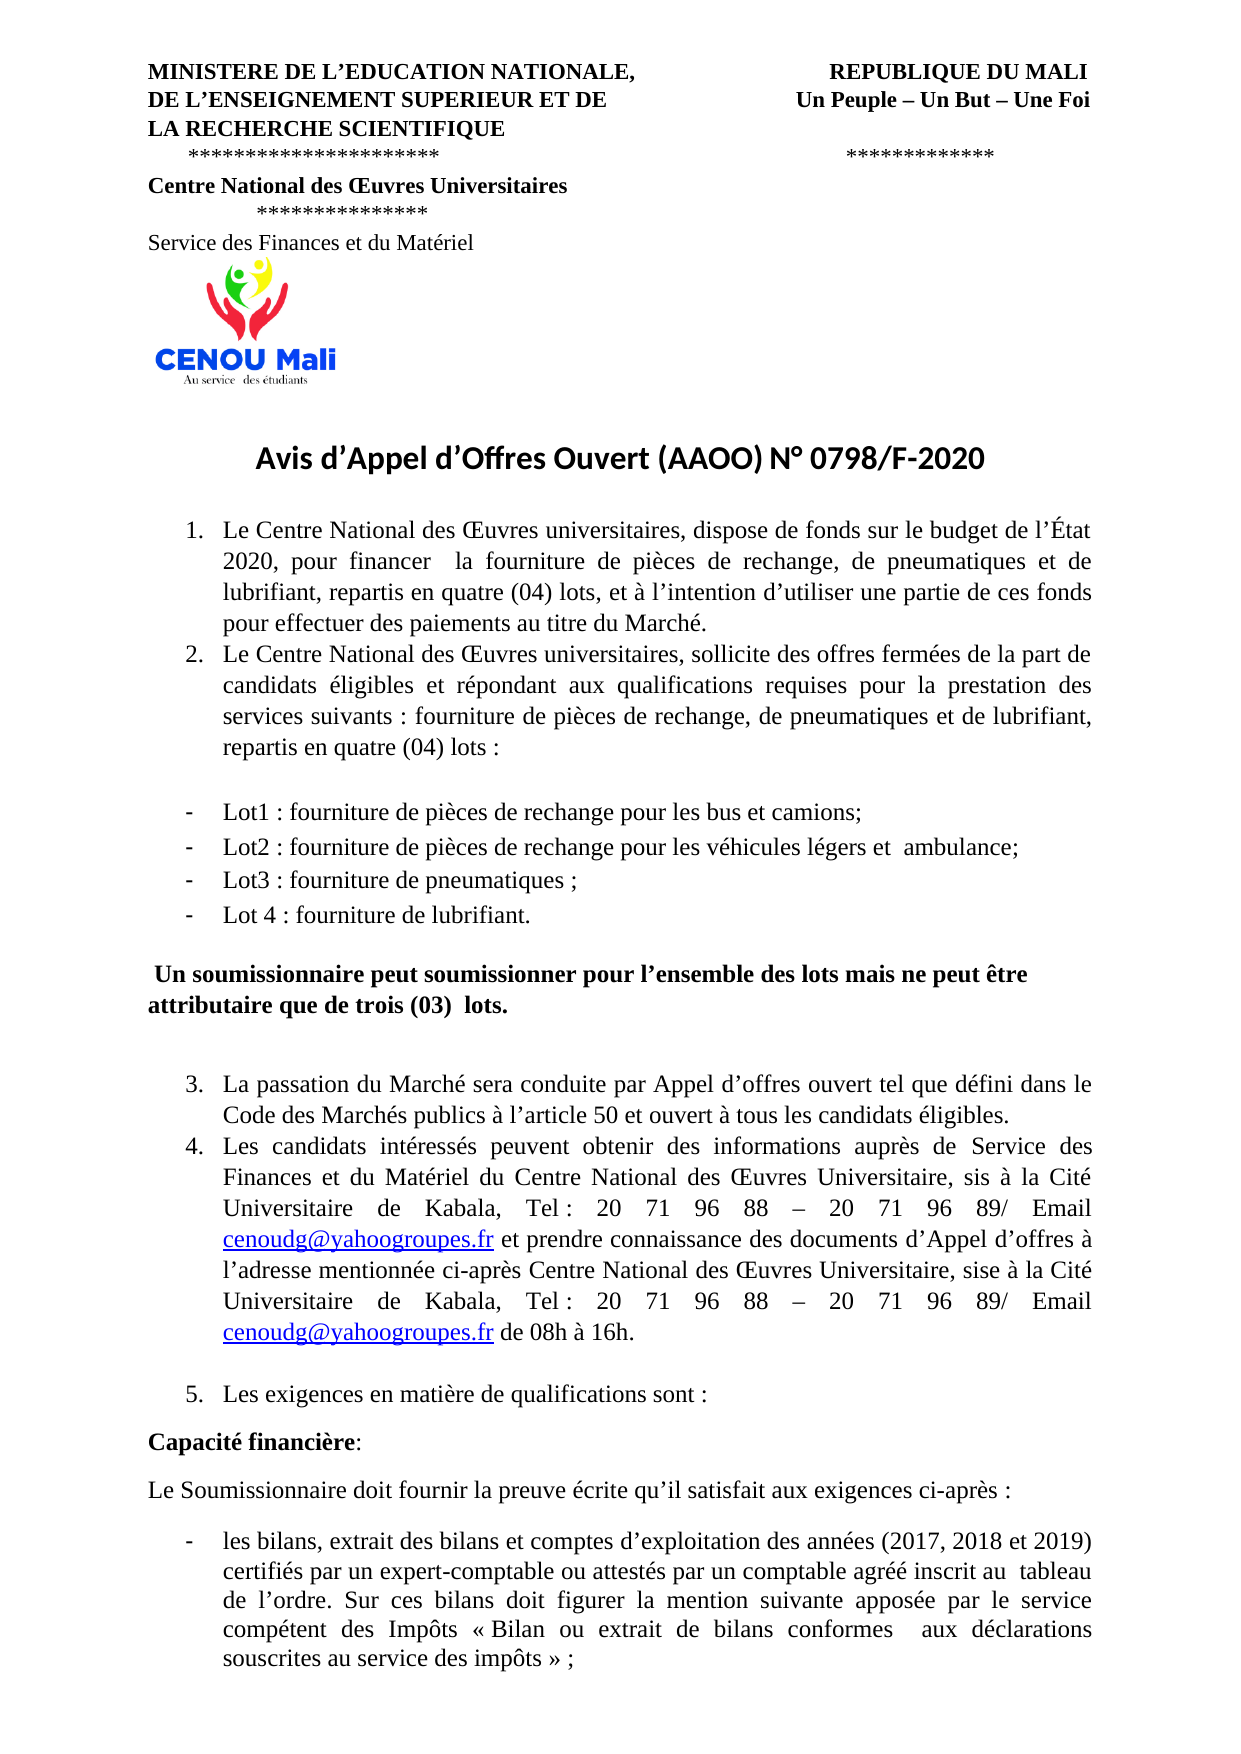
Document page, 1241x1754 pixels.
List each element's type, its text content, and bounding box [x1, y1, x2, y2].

list les bilans, extrait des bilans et comptes d’exploitation des années (2017, 2018 et 2019) certifiés par un expert-comptable ou attestés par un comptable agréé inscrit au tableau de l’ordre. Sur ces bilans doit figurer la mention suivante apposée par le service compétent des Impôts « Bilan ou extrait de bilans conformes aux déclarations souscrites au service des impôts » ; [185, 1522, 1093, 1671]
list Lot 4 : fourniture de lubrifiant. [185, 896, 1093, 930]
text Service des Finances et du Matériel [148, 229, 1093, 255]
list Lot1 : fourniture de pièces de rechange pour les bus et camions; [185, 794, 1093, 828]
list La passation du Marché sera conduite par Appel d’offres ouvert tel que défini dans le Code des Marchés publics à l’article 50 et ouvert à tous les candidats éligibles. [185, 1069, 1093, 1129]
list Les exigences en matière de qualifications sont : [185, 1379, 1093, 1408]
list Le Centre National des Œuvres universitaires, dispose de fonds sur le budget de l’État 2020, pour financer la fourniture de pièces de rechange, de pneumatiques et de lubrifiant, repartis en quatre (04) lots, et à l’intention d’utiliser une partie de ces fonds pour effectuer des paiements au titre du Marché. [185, 515, 1093, 637]
text Avis d’Appel d’Offres Ouvert (AAOO) N° 0798/F-2020 [148, 437, 1093, 478]
list Lot3 : fourniture de pneumatiques ; [185, 862, 1093, 896]
text Capacité financière: [148, 1427, 1093, 1456]
picture [147, 257, 346, 388]
text Un soumissionnaire peut soumissionner pour l’ensemble des lots mais ne peut être attributaire que de trois (03) lots. [148, 959, 1093, 1019]
list Les candidats intéressés peuvent obtenir des informations auprès de Service des Finances et du Matériel du Centre National des Œuvres Universitaire, sis à la Cité Universitaire de Kabala, Tel : 20 71 96 88 – 20 71 96 89/ Email cenoudg@yahoogroupes.fr et prendre connaissance des documents d’Appel d’offres à l’adresse mentionnée ci-après Centre National des Œuvres Universitaire, sise à la Cité Universitaire de Kabala, Tel : 20 71 96 88 – 20 71 96 89/ Email cenoudg@yahoogroupes.fr de 08h à 16h. [185, 1131, 1093, 1346]
text DE L’ENSEIGNEMENT SUPERIEUR ET DE Un Peuple – Un But – Une Foi [148, 86, 1093, 113]
text *************** [148, 200, 1093, 227]
text MINISTERE DE L’EDUCATION NATIONALE, REPUBLIQUE DU MALI [148, 58, 1093, 84]
text Le Soumissionnaire doit fournir la preuve écrite qu’il satisfait aux exigences ci-après : [148, 1475, 1093, 1503]
list Lot2 : fourniture de pièces de rechange pour les véhicules légers et ambulance; [185, 828, 1093, 862]
list Le Centre National des Œuvres universitaires, sollicite des offres fermées de la part de candidats éligibles et répondant aux qualifications requises pour la prestation des services suivants : fourniture de pièces de rechange, de pneumatiques et de lubrifiant, repartis en quatre (04) lots : [185, 639, 1093, 761]
text ********************** ************* [148, 143, 1093, 170]
text LA RECHERCHE SCIENTIFIQUE [148, 115, 1093, 141]
text Centre National des Œuvres Universitaires [148, 172, 1093, 198]
